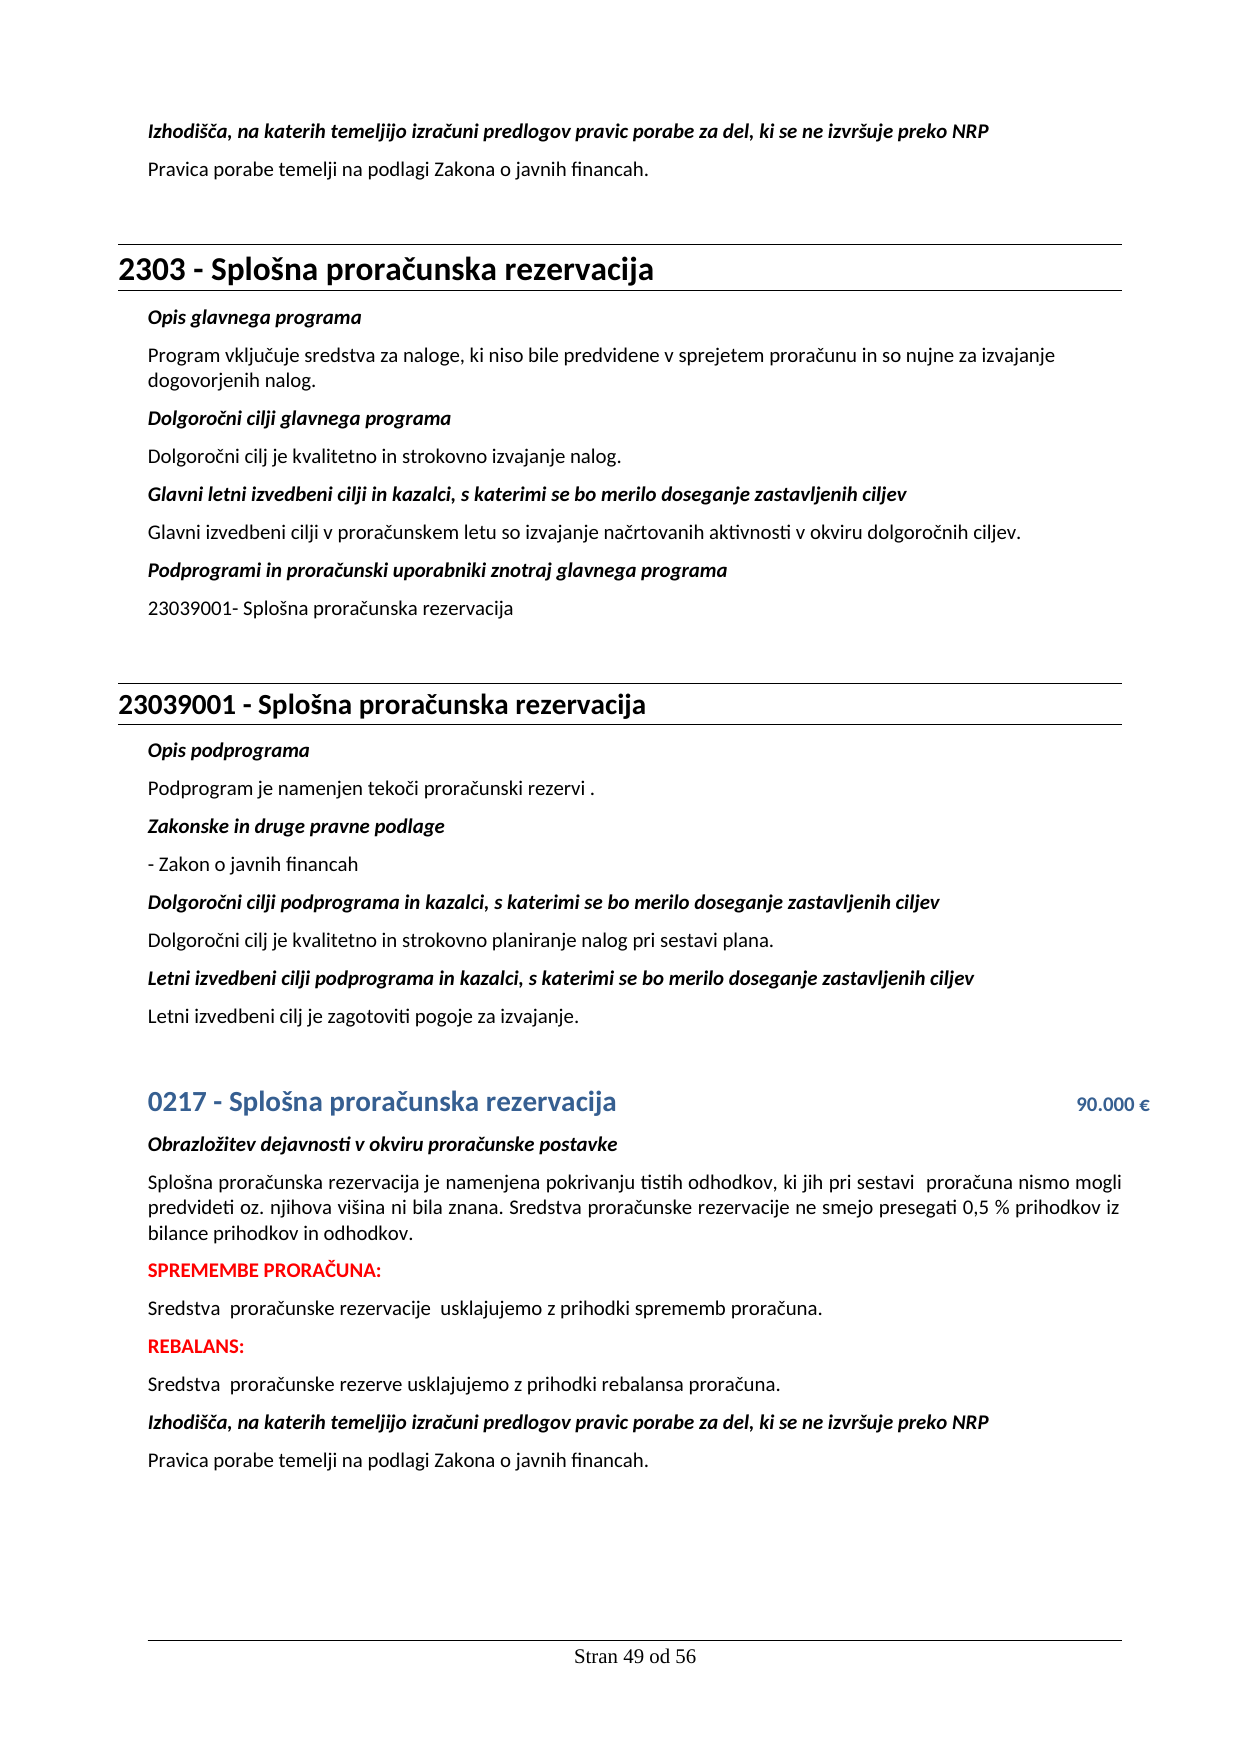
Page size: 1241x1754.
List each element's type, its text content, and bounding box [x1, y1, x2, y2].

subtitle Opis podprograma [148, 737, 1122, 763]
subtitle Opis glavnega programa [148, 304, 1122, 329]
subtitle Glavni letni izvedbeni cilji in kazalci, s katerimi se bo merilo doseganje zastavljenih ciljev [148, 481, 1122, 506]
subtitle Izhodišča, na katerih temeljijo izračuni predlogov pravic porabe za del, ki se ne izvršuje preko NRP [148, 118, 1122, 143]
text Dolgoročni cilj je kvalitetno in strokovno izvajanje nalog. [148, 443, 1122, 468]
text Podprogram je namenjen tekoči proračunski rezervi . [148, 775, 1122, 801]
subtitle 0217 - Splošna proračunska rezervacija 90.000 € [148, 1083, 1122, 1118]
text Glavni izvedbeni cilji v proračunskem letu so izvajanje načrtovanih aktivnosti v okviru dolgoročnih ciljev. [148, 519, 1122, 544]
subtitle Letni izvedbeni cilji podprograma in kazalci, s katerimi se bo merilo doseganje zastavljenih ciljev [148, 965, 1122, 990]
text Sredstva proračunske rezerve usklajujemo z prihodki rebalansa proračuna. [148, 1371, 1122, 1397]
text SPREMEMBE PRORAČUNA: [148, 1258, 1122, 1283]
text - Zakon o javnih financah [148, 851, 1122, 877]
subtitle 2303 - Splošna proračunska rezervacija [118, 245, 1122, 290]
subtitle Obrazložitev dejavnosti v okviru proračunske postavke [148, 1131, 1122, 1156]
subtitle Dolgoročni cilji podprograma in kazalci, s katerimi se bo merilo doseganje zastavljenih ciljev [148, 889, 1122, 914]
subtitle 23039001 - Splošna proračunska rezervacija [118, 684, 1122, 724]
text REBALANS: [148, 1333, 1122, 1359]
text Sredstva proračunske rezervacije usklajujemo z prihodki sprememb proračuna. [148, 1296, 1122, 1321]
text Pravica porabe temelji na podlagi Zakona o javnih financah. [148, 1447, 1122, 1473]
subtitle Podprogrami in proračunski uporabniki znotraj glavnega programa [148, 557, 1122, 582]
text 23039001- Splošna proračunska rezervacija [148, 595, 1122, 620]
text Program vključuje sredstva za naloge, ki niso bile predvidene v sprejetem proračunu in so nujne za izvajanje dogovorjenih nalog. [148, 342, 1122, 393]
text Letni izvedbeni cilj je zagotoviti pogoje za izvajanje. [148, 1003, 1122, 1028]
subtitle Dolgoročni cilji glavnega programa [148, 405, 1122, 431]
text Dolgoročni cilj je kvalitetno in strokovno planiranje nalog pri sestavi plana. [148, 927, 1122, 952]
text Pravica porabe temelji na podlagi Zakona o javnih financah. [148, 156, 1122, 181]
text Splošna proračunska rezervacija je namenjena pokrivanju tistih odhodkov, ki jih pri sestavi proračuna nismo mogli predvideti oz. njihova višina ni bila znana. Sredstva proračunske rezervacije ne smejo presegati 0,5 % prihodkov iz bilance prihodkov in odhodkov. [148, 1169, 1122, 1245]
subtitle Zakonske in druge pravne podlage [148, 813, 1122, 839]
subtitle Izhodišča, na katerih temeljijo izračuni predlogov pravic porabe za del, ki se ne izvršuje preko NRP [148, 1409, 1122, 1435]
